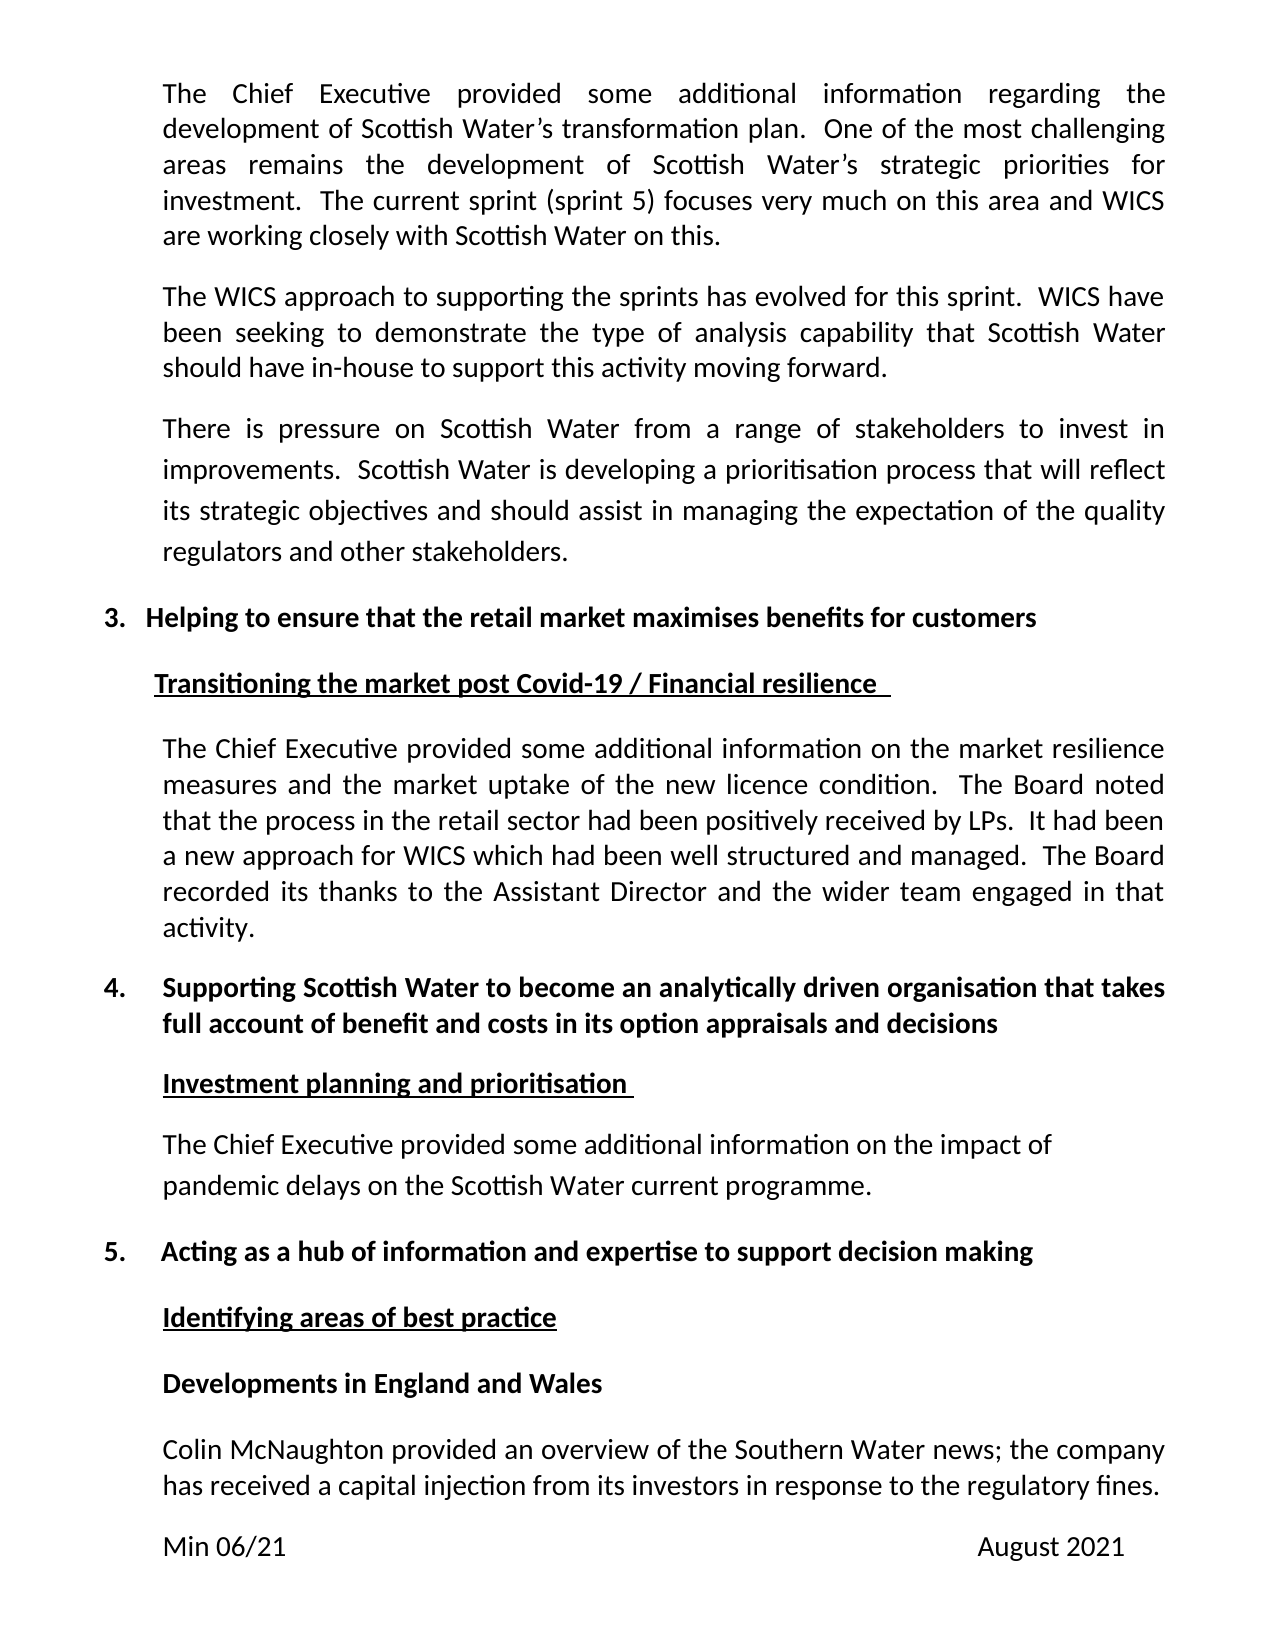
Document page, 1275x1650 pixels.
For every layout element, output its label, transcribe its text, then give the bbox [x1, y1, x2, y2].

list Supporting Scottish Water to become an analytically driven organisation that takes full account of benefit and costs in its option appraisals and decisions [103, 969, 1167, 1041]
text 3. Helping to ensure that the retail market maximises benefits for customers [103, 599, 1167, 634]
text There is pressure on Scottish Water from a range of stakeholders to invest in improvements. Scottish Water is developing a prioritisation process that will reflect its strategic objectives and should assist in managing the expectation of the quality regulators and other stakeholders. [162, 410, 1167, 568]
text The WICS approach to supporting the sprints has evolved for this sprint. WICS have been seeking to demonstrate the type of analysis capability that Scottish Water should have in-house to support this activity moving forward. [162, 278, 1167, 385]
text Identifying areas of best practice [162, 1299, 1167, 1335]
list Acting as a hub of information and expertise to support decision making [103, 1233, 1167, 1269]
list The Chief Executive provided some additional information on the impact of pandemic delays on the Scottish Water current programme. [162, 1126, 1167, 1203]
text Investment planning and prioritisation [162, 1066, 1167, 1101]
text Transitioning the market post Covid-19 / Financial resilience [141, 665, 1167, 700]
list Developments in England and Wales [162, 1365, 1167, 1401]
text The Chief Executive provided some additional information on the market resilience measures and the market uptake of the new licence condition. The Board noted that the process in the retail sector had been positively received by LPs. It had been a new approach for WICS which had been well structured and managed. The Board recorded its thanks to the Assistant Director and the wider team engaged in that activity. [162, 731, 1167, 944]
text The Chief Executive provided some additional information regarding the development of Scottish Water’s transformation plan. One of the most challenging areas remains the development of Scottish Water’s strategic priorities for investment. The current sprint (sprint 5) focuses very much on this area and WICS are working closely with Scottish Water on this. [162, 75, 1167, 253]
text Colin McNaughton provided an overview of the Southern Water news; the company has received a capital injection from its investors in response to the regulatory fines. [162, 1431, 1167, 1502]
